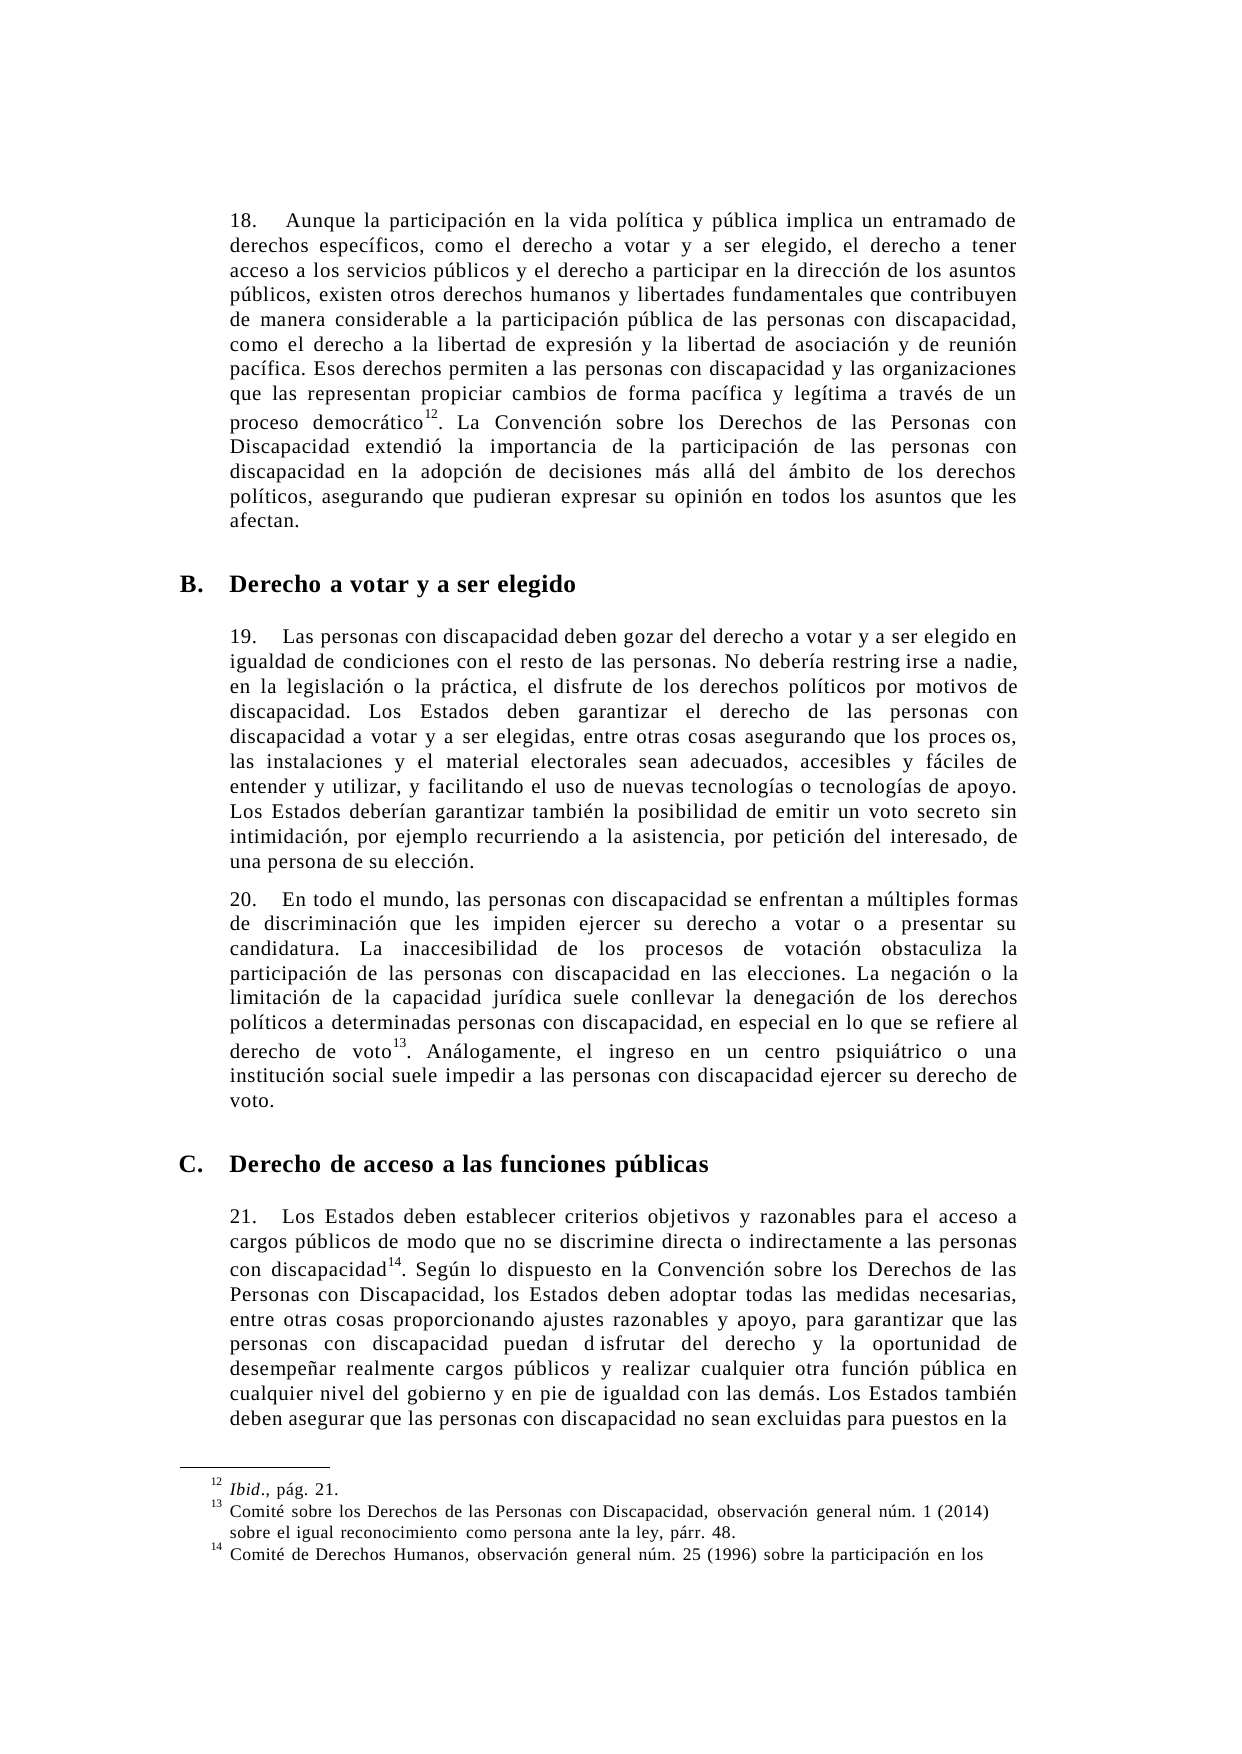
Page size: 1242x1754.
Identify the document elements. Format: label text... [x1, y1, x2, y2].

text sobre el igual reconocimiento como persona ante la ley, párr. 48. [229, 1522, 1158, 1542]
text 13 Comité sobre los Derechos de las Personas con Discapacidad, observación general núm. 1 (2014) [211, 1499, 1158, 1520]
text 21. Los Estados deben establecer criterios objetivos y razonables para el acceso a cargos públicos de modo que no se discrimine directa o indirectamente a las personas con discapacidad14. Según lo dispuesto en la Convención sobre los Derechos de las Personas con Discapacidad, los Estados deben adoptar todas las medidas necesarias, entre otras cosas proporcionando ajustes razonables y apoyo, para garantizar que las personas con discapacidad puedan d isfrutar del derecho y la oportunidad de desempeñar realmente cargos públicos y realizar cualquier otra función pública en cualquier nivel del gobierno y en pie de igualdad con las demás. Los Estados también deben asegurar que las personas con discapacidad no sean excluidas para puestos en la [229, 1204, 1017, 1429]
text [211, 1542, 993, 1564]
text 12 Ibid., pág. 21. [211, 1474, 1158, 1499]
text B. Derecho a votar y a ser elegido [179, 569, 1158, 598]
text C. Derecho de acceso a las funciones públicas [178, 1149, 1158, 1178]
text 18. Aunque la participación en la vida política y pública implica un entramado de derechos específicos, como el derecho a votar y a ser elegido, el derecho a tener acceso a los servicios públicos y el derecho a participar en la dirección de los asuntos públicos, existen otros derechos humanos y libertades fundamentales que contribuyen de manera considerable a la participación pública de las personas con discapacidad, como el derecho a la libertad de expresión y la libertad de asociación y de reunión pacífica. Esos derechos permiten a las personas con discapacidad y las organizaciones que las representan propiciar cambios de forma pacífica y legítima a través de un proceso democrático12. La Convención sobre los Derechos de las Personas con Discapacidad extendió la importancia de la participación de las personas con discapacidad en la adopción de decisiones más allá del ámbito de los derechos políticos, asegurando que pudieran expresar su opinión en todos los asuntos que les afectan. [229, 208, 1017, 532]
text 19. Las personas con discapacidad deben gozar del derecho a votar y a ser elegido en igualdad de condiciones con el resto de las personas. No debería restring irse a nadie, en la legislación o la práctica, el disfrute de los derechos políticos por motivos de discapacidad. Los Estados deben garantizar el derecho de las personas con discapacidad a votar y a ser elegidas, entre otras cosas asegurando que los proces os, las instalaciones y el material electorales sean adecuados, accesibles y fáciles de entender y utilizar, y facilitando el uso de nuevas tecnologías o tecnologías de apoyo. Los Estados deberían garantizar también la posibilidad de emitir un voto secreto sin intimidación, por ejemplo recurriendo a la asistencia, por petición del interesado, de una persona de su elección. [229, 624, 1017, 873]
text 20. En todo el mundo, las personas con discapacidad se enfrentan a múltiples formas de discriminación que les impiden ejercer su derecho a votar o a presentar su candidatura. La inaccesibilidad de los procesos de votación obstaculiza la participación de las personas con discapacidad en las elecciones. La negación o la limitación de la capacidad jurídica suele conllevar la denegación de los derechos políticos a determinadas personas con discapacidad, en especial en lo que se refiere al derecho de voto13. Análogamente, el ingreso en un centro psiquiátrico o una institución social suele impedir a las personas con discapacidad ejercer su derecho de voto. [229, 886, 1018, 1112]
